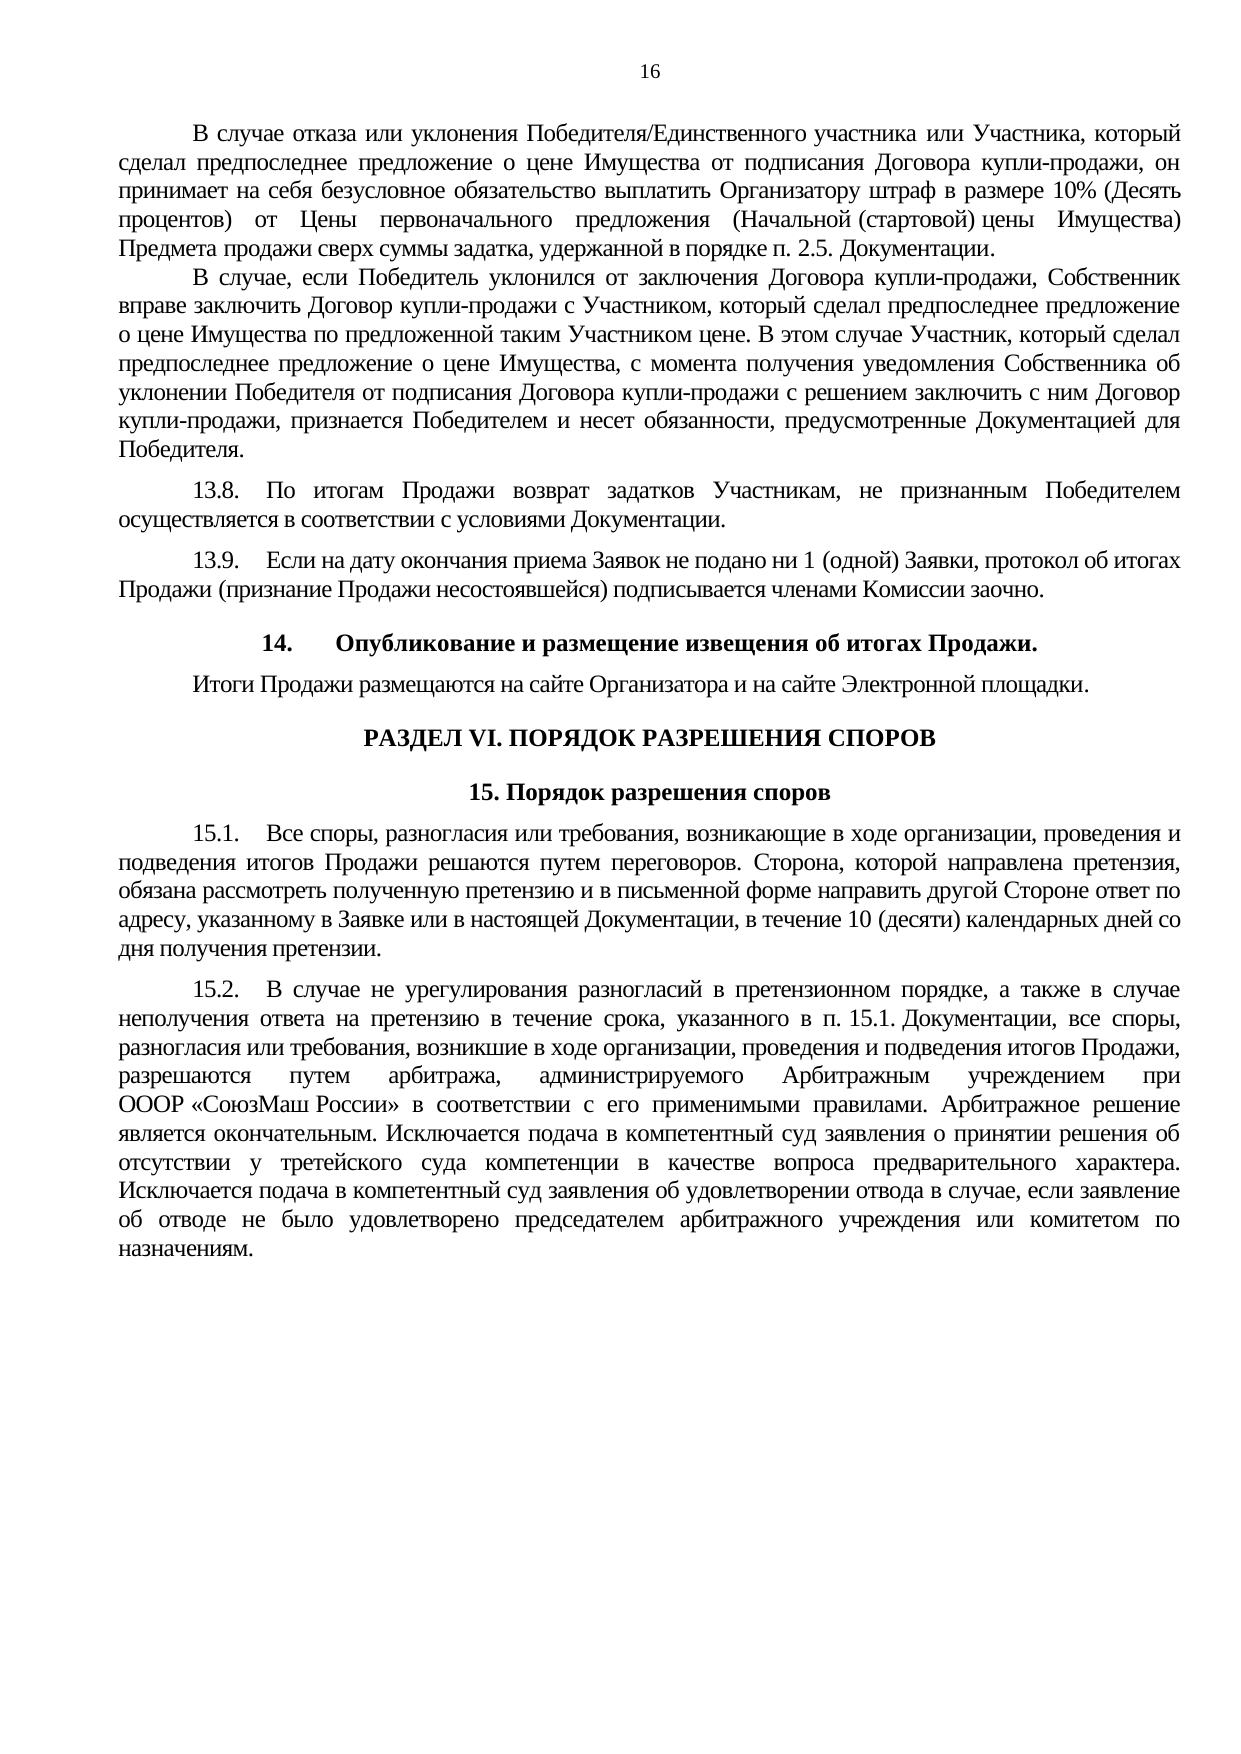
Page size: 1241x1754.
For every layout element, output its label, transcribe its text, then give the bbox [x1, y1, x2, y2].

list Все споры, разногласия или требования, возникающие в ходе организации, проведения и подведения итогов Продажи решаются путем переговоров. Сторона, которой направлена претензия, обязана рассмотреть полученную претензию и в письменной форме направить другой Стороне ответ по адресу, указанному в Заявке или в настоящей Документации, в течение 10 (десяти) календарных дней со дня получения претензии. [118, 818, 1181, 962]
list Порядок разрешения споров [118, 777, 1181, 806]
list ПОРЯДОК РАЗРЕШЕНИЯ СПОРОВ [118, 723, 1181, 752]
list В случае, если Победитель уклонился от заключения Договора купли-продажи, Собственник вправе заключить Договор купли-продажи с Участником, который сделал предпоследнее предложение о цене Имущества по предложенной таким Участником цене. В этом случае Участник, который сделал предпоследнее предложение о цене Имущества, с момента получения уведомления Собственника об уклонении Победителя от подписания Договора купли-продажи с решением заключить с ним Договор купли-продажи, признается Победителем и несет обязанности, предусмотренные Документацией для Победителя. [118, 262, 1181, 463]
list Опубликование и размещение извещения об итогах Продажи. [118, 628, 1181, 657]
list В случае не урегулирования разногласий в претензионном порядке, а также в случае неполучения ответа на претензию в течение срока, указанного в п. 15.1. Документации, все споры, разногласия или требования, возникшие в ходе организации, проведения и подведения итогов Продажи, разрешаются путем арбитража, администрируемого Арбитражным учреждением при ОООР «СоюзМаш России» в соответствии с его применимыми правилами. Арбитражное решение является окончательным. Исключается подача в компетентный суд заявления о принятии решения об отсутствии у третейского суда компетенции в качестве вопроса предварительного характера. Исключается подача в компетентный суд заявления об удовлетворении отвода в случае, если заявление об отводе не было удовлетворено председателем арбитражного учреждения или комитетом по назначениям. [118, 974, 1181, 1262]
text В случае отказа или уклонения Победителя/Единственного участника или Участника, который сделал предпоследнее предложение о цене Имущества от подписания Договора купли-продажи, он принимает на себя безусловное обязательство выплатить Организатору штраф в размере 10% (Десять процентов) от Цены первоначального предложения (Начальной (стартовой) цены Имущества) Предмета продажи сверх суммы задатка, удержанной в порядке п. 2.5. Документации. [118, 118, 1181, 262]
text Итоги Продажи размещаются на сайте Организатора и на сайте Электронной площадки. [118, 669, 1181, 698]
list Если на дату окончания приема Заявок не подано ни 1 (одной) Заявки, протокол об итогах Продажи (признание Продажи несостоявшейся) подписывается членами Комиссии заочно. [118, 546, 1181, 603]
list По итогам Продажи возврат задатков Участникам, не признанным Победителем осуществляется в соответствии с условиями Документации. [118, 476, 1181, 533]
